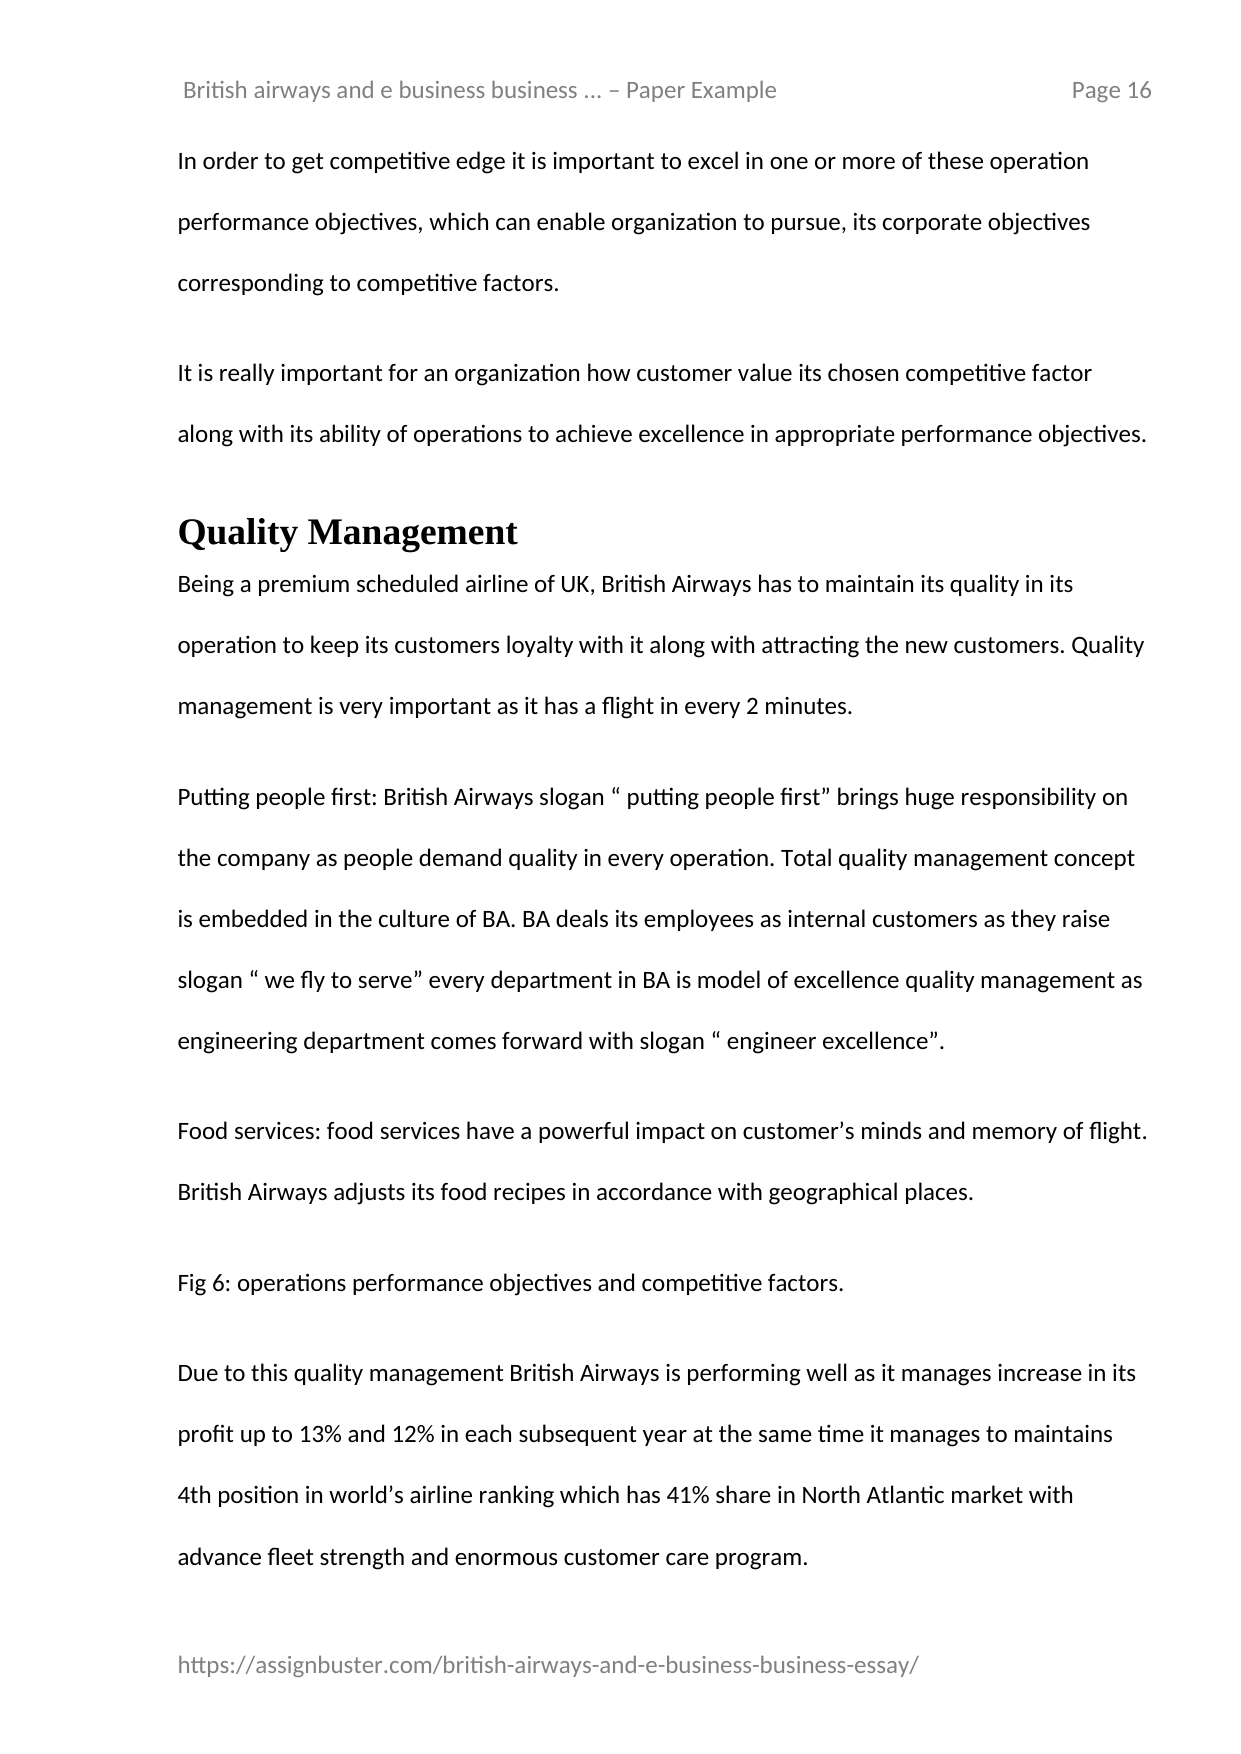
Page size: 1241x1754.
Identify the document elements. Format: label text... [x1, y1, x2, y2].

text Fig 6: operations performance objectives and competitive factors. [177, 1267, 1152, 1298]
subtitle Quality Management [177, 509, 1152, 552]
text Due to this quality management British Airways is performing well as it manages increase in its profit up to 13% and 12% in each subsequent year at the same time it manages to maintains 4th position in world’s airline ranking which has 41% share in North Atlantic market with advance fleet strength and enormous customer care program. [177, 1358, 1152, 1571]
text Being a premium scheduled airline of UK, British Airways has to maintain its quality in its operation to keep its customers loyalty with it along with attracting the new customers. Quality management is very important as it has a flight in every 2 minutes. [177, 568, 1152, 721]
text It is really important for an organization how customer value its chosen competitive factor along with its ability of operations to achieve excellence in appropriate performance objectives. [177, 358, 1152, 449]
text In order to get competitive edge it is important to excel in one or more of these operation performance objectives, which can enable organization to pursue, its corporate objectives corresponding to competitive factors. [177, 145, 1152, 298]
text Putting people first: British Airways slogan “ putting people first” brings huge responsibility on the company as people demand quality in every operation. Total quality management concept is embedded in the culture of BA. BA deals its employees as internal customers as they raise slogan “ we fly to serve” every department in BA is model of excellence quality management as engineering department comes forward with slogan “ engineer excellence”. [177, 781, 1152, 1056]
text Food services: food services have a powerful impact on customer’s minds and memory of flight. British Airways adjusts its food recipes in accordance with geographical places. [177, 1116, 1152, 1207]
